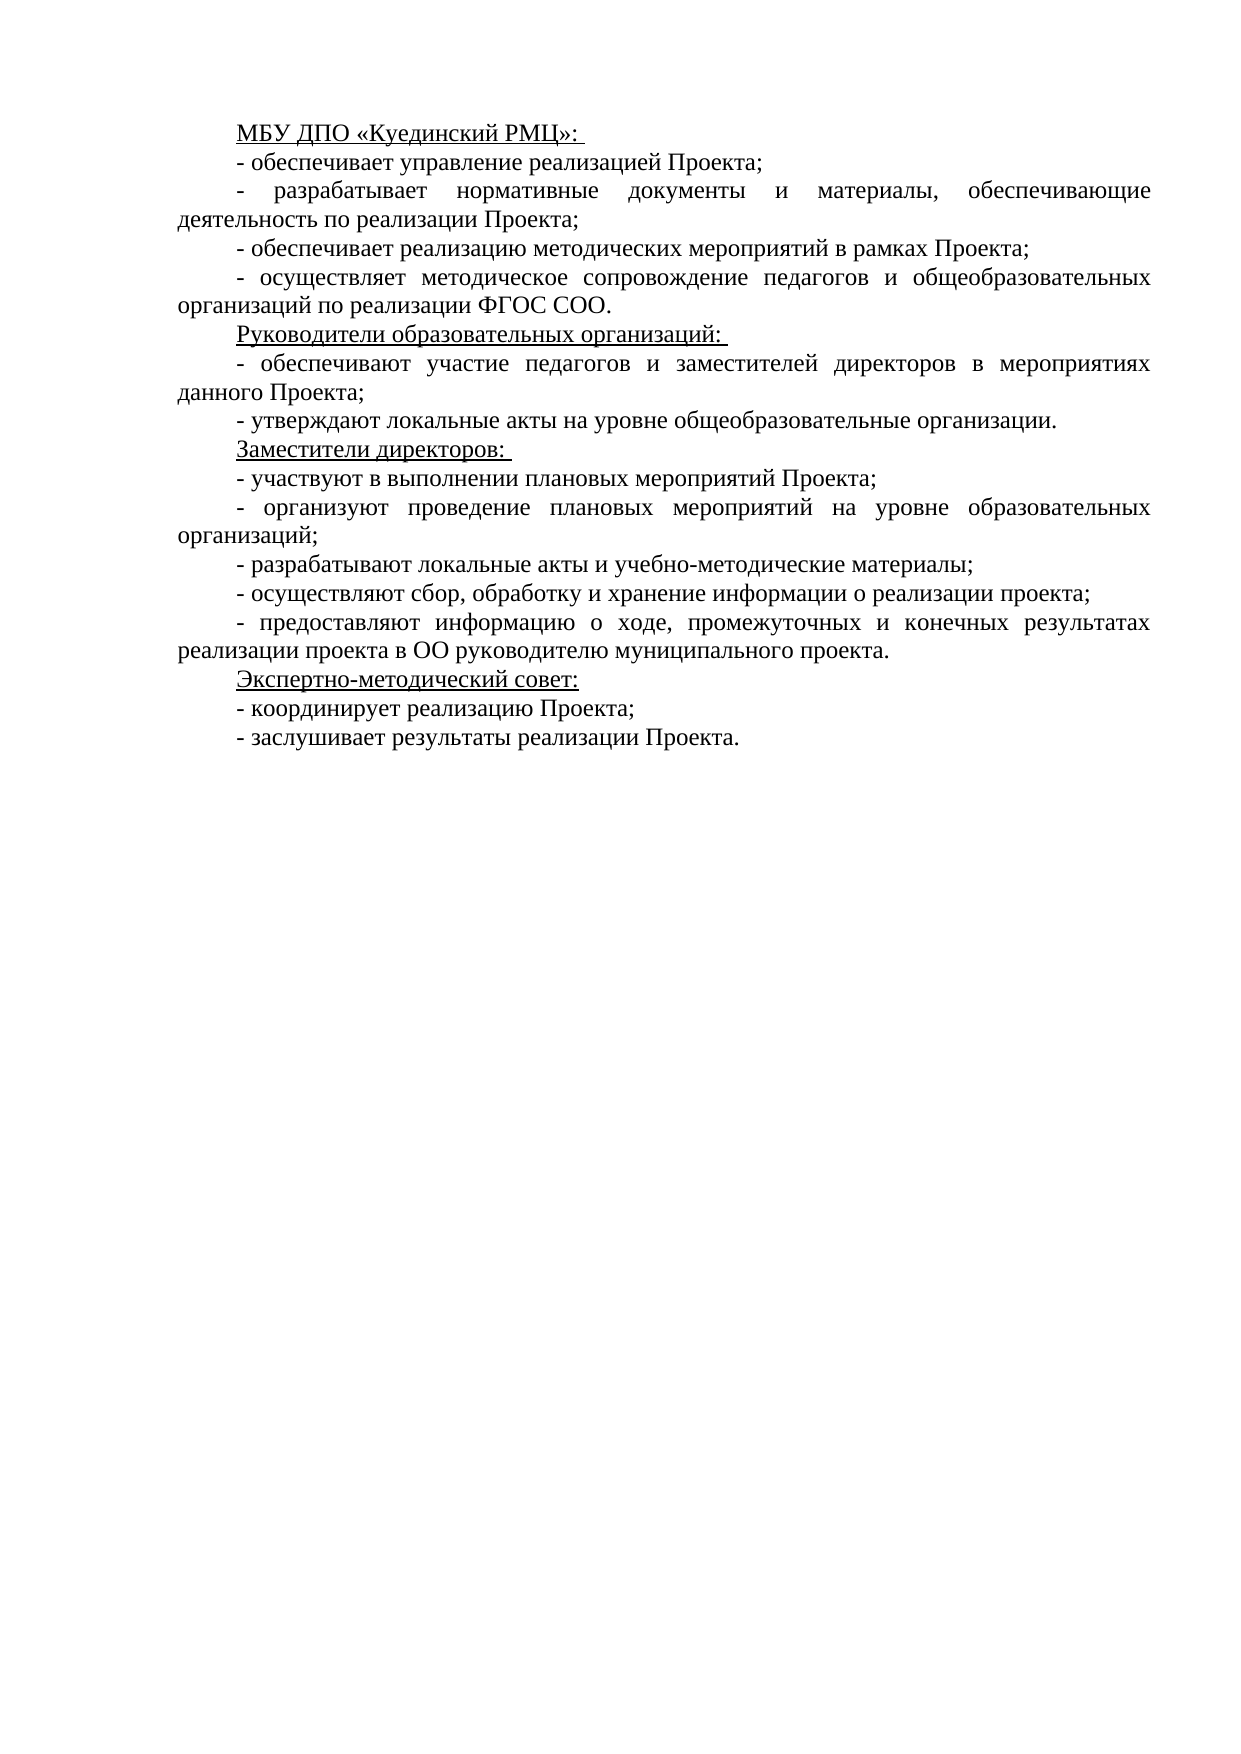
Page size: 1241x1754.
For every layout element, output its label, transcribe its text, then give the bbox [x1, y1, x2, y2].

text Заместители директоров: [177, 434, 1152, 463]
text - осуществляют сбор, обработку и хранение информации о реализации проекта; [177, 578, 1152, 607]
text Экспертно-методический совет: [177, 664, 1152, 693]
text - обеспечивает реализацию методических мероприятий в рамках Проекта; [177, 233, 1152, 262]
text - обеспечивают участие педагогов и заместителей директоров в мероприятиях данного Проекта; [177, 348, 1152, 406]
text - разрабатывают локальные акты и учебно-методические материалы; [177, 549, 1152, 578]
text - участвуют в выполнении плановых мероприятий Проекта; [177, 463, 1152, 492]
text - обеспечивает управление реализацией Проекта; [177, 147, 1152, 176]
text - утверждают локальные акты на уровне общеобразовательные организации. [177, 406, 1152, 434]
text - разрабатывает нормативные документы и материалы, обеспечивающие деятельность по реализации Проекта; [177, 176, 1152, 233]
text - организуют проведение плановых мероприятий на уровне образовательных организаций; [177, 492, 1152, 549]
text - координирует реализацию Проекта; [177, 693, 1152, 722]
text - заслушивает результаты реализации Проекта. [177, 722, 1152, 751]
text МБУ ДПО «Куединский РМЦ»: [177, 118, 1152, 147]
text - осуществляет методическое сопровождение педагогов и общеобразовательных организаций по реализации ФГОС СОО. [177, 262, 1152, 319]
text Руководители образовательных организаций: [177, 319, 1152, 348]
text - предоставляют информацию о ходе, промежуточных и конечных результатах реализации проекта в ОО руководителю муниципального проекта. [177, 607, 1152, 664]
